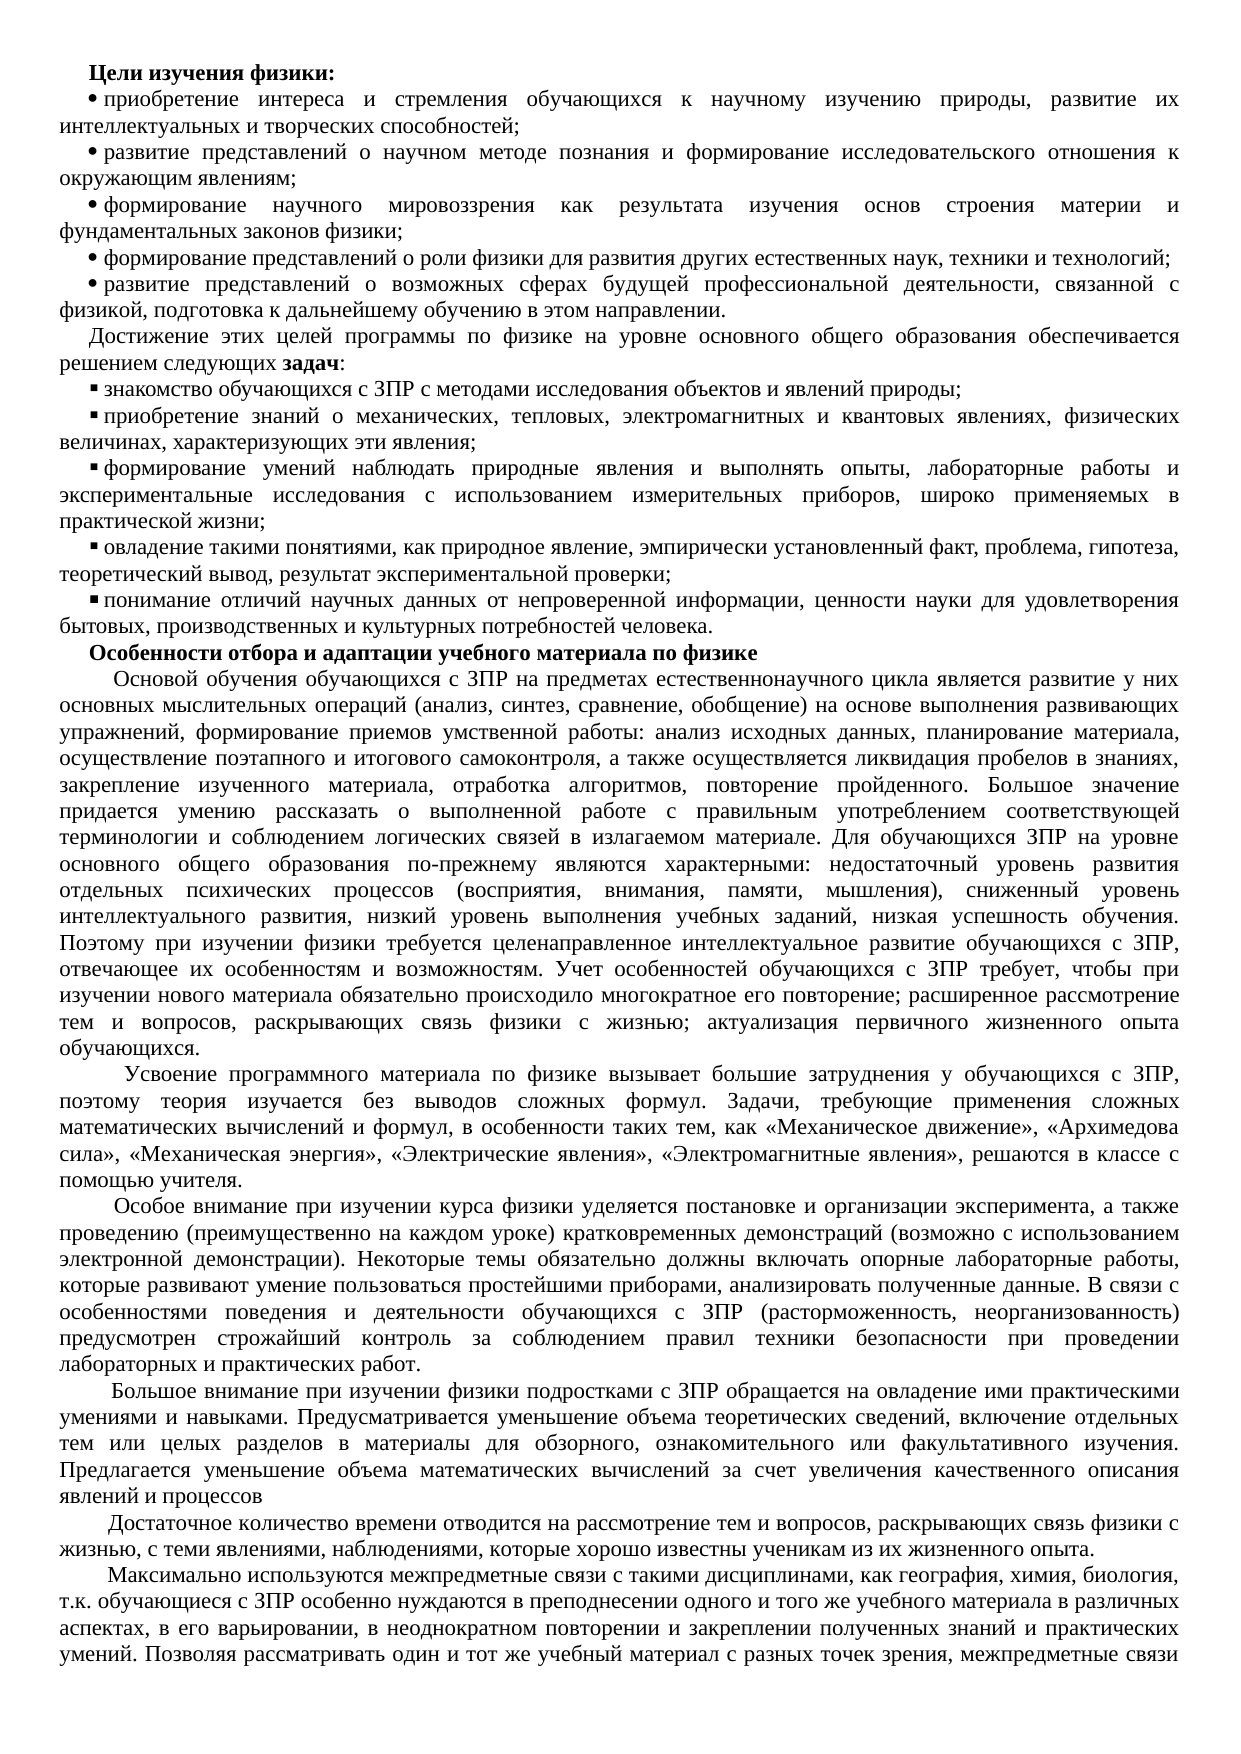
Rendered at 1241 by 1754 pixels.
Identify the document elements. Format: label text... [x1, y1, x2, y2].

list развитие представлений о возможных сферах будущей профессиональной деятельности, связанной с физикой, подготовка к дальнейшему обучению в этом направлении. [59, 270, 1181, 323]
text Большое внимание при изучении физики подростками с ЗПР обращается на овладение ими практическими умениями и навыками. Предусматривается уменьшение объема теоретических сведений, включение отдельных тем или целых разделов в материалы для обзорного, ознакомительного или факультативного изучения. Предлагается уменьшение объема математических вычислений за счет увеличения качественного описания явлений и процессов [59, 1377, 1181, 1508]
text Основой обучения обучающихся с ЗПР на предметах естественнонаучного цикла является развитие у них основных мыслительных операций (анализ, синтез, сравнение, обобщение) на основе выполнения развивающих упражнений, формирование приемов умственной работы: анализ исходных данных, планирование материала, осуществление поэтапного и итогового самоконтроля, а также осуществляется ликвидация пробелов в знаниях, закрепление изученного материала, отработка алгоритмов, повторение пройденного. Большое значение придается умению рассказать о выполненной работе с правильным употреблением соответствующей терминологии и соблюдением логических связей в излагаемом материале. Для обучающихся ЗПР на уровне основного общего образования по-прежнему являются характерными: недостаточный уровень развития отдельных психических процессов (восприятия, внимания, памяти, мышления), сниженный уровень интеллектуального развития, низкий уровень выполнения учебных заданий, низкая успешность обучения. Поэтому при изучении физики требуется целенаправленное интеллектуальное развитие обучающихся с ЗПР, отвечающее их особенностям и возможностям. Учет особенностей обучающихся с ЗПР требует, чтобы при изучении нового материала обязательно происходило многократное его повторение; расширенное рассмотрение тем и вопросов, раскрывающих связь физики с жизнью; актуализация первичного жизненного опыта обучающихся. [59, 665, 1181, 1061]
list овладение такими понятиями, как природное явление, эмпирически установленный факт, проблема, гипотеза, теоретический вывод, результат экспериментальной проверки; [59, 533, 1181, 586]
list формирование умений наблюдать природные явления и выполнять опыты, лабораторные работы и экспериментальные исследования с использованием измерительных приборов, широко применяемых в практической жизни; [59, 454, 1181, 533]
list формирование научного мировоззрения как результата изучения основ строения материи и фундаментальных законов физики; [59, 191, 1181, 243]
list приобретение знаний о механических, тепловых, электромагнитных и квантовых явлениях, физических величинах, характеризующих эти явления; [59, 402, 1181, 454]
text Достижение этих целей программы по физике на уровне основного общего образования обеспечивается решением следующих задач: [59, 323, 1181, 375]
list развитие представлений о научном методе познания и формирование исследовательского отношения к окружающим явлениям; [59, 138, 1181, 191]
list понимание отличий научных данных от непроверенной информации, ценности науки для удовлетворения бытовых, производственных и культурных потребностей человека. [59, 586, 1181, 639]
text Усвоение программного материала по физике вызывает большие затруднения у обучающихся с ЗПР, поэтому теория изучается без выводов сложных формул. Задачи, требующие применения сложных математических вычислений и формул, в особенности таких тем, как «Механическое движение», «Архимедова сила», «Механическая энергия», «Электрические явления», «Электромагнитные явления», решаются в классе с помощью учителя. [59, 1061, 1181, 1192]
text Особенности отбора и адаптации учебного материала по физике [59, 639, 1181, 665]
list формирование представлений о роли физики для развития других естественных наук, техники и технологий; [59, 243, 1181, 270]
text Особое внимание при изучении курса физики уделяется постановке и организации эксперимента, а также проведению (преимущественно на каждом уроке) кратковременных демонстраций (возможно с использованием электронной демонстрации). Некоторые темы обязательно должны включать опорные лабораторные работы, которые развивают умение пользоваться простейшими приборами, анализировать полученные данные. В связи с особенностями поведения и деятельности обучающихся с ЗПР (расторможенность, неорганизованность) предусмотрен строжайший контроль за соблюдением правил техники безопасности при проведении лабораторных и практических работ. [59, 1192, 1181, 1377]
text Цели изучения физики: [59, 59, 1181, 85]
list приобретение интереса и стремления обучающихся к научному изучению природы, развитие их интеллектуальных и творческих способностей; [59, 85, 1181, 138]
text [59, 1561, 1181, 1667]
list знакомство обучающихся с ЗПР с методами исследования объектов и явлений природы; [59, 375, 1181, 402]
text Достаточное количество времени отводится на рассмотрение тем и вопросов, раскрывающих связь физики с жизнью, с теми явлениями, наблюдениями, которые хорошо известны ученикам из их жизненного опыта. [59, 1508, 1181, 1561]
